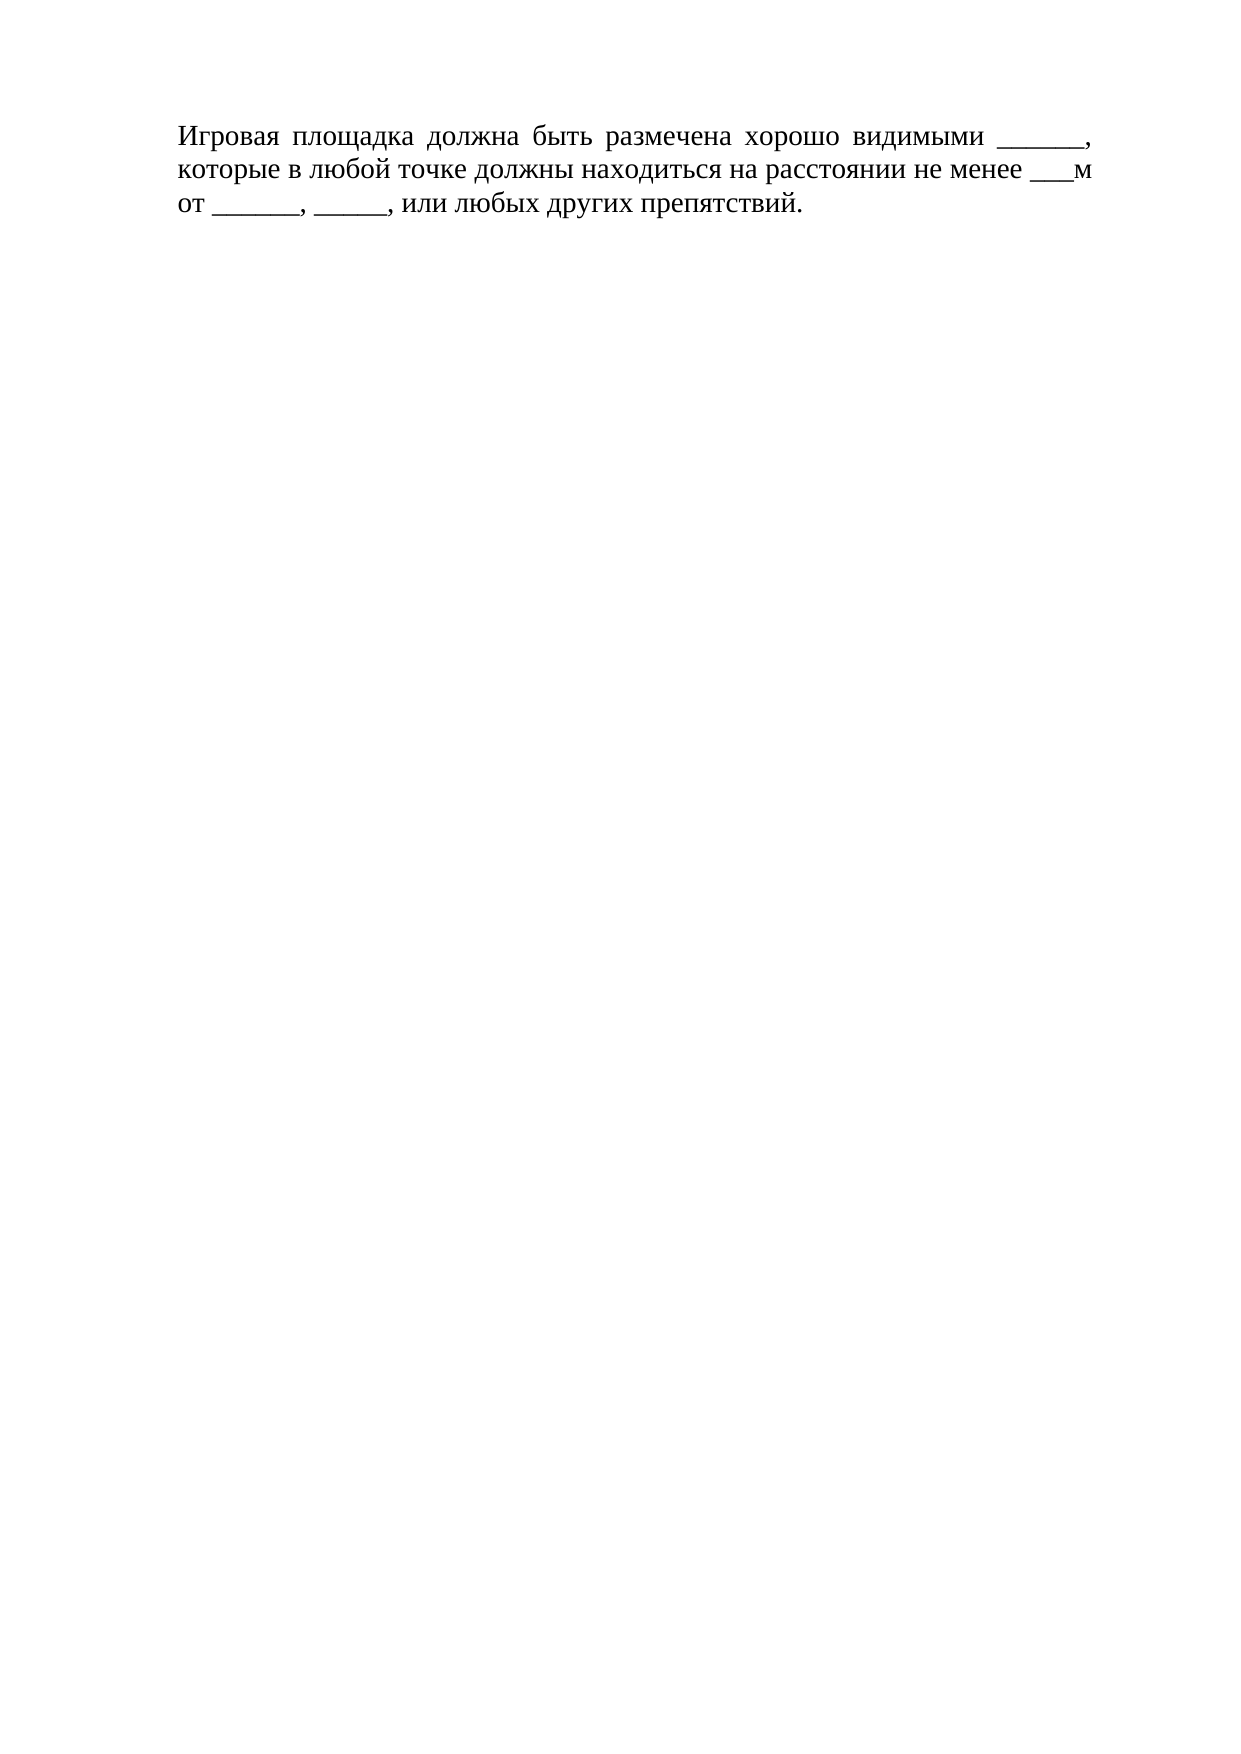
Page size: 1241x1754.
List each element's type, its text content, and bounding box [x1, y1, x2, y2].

text Игровая площадка должна быть размечена хорошо видимыми ______, которые в любой точке должны находиться на расстоянии не менее ___м от ______, _____, или любых других препятствий. [177, 118, 1093, 219]
